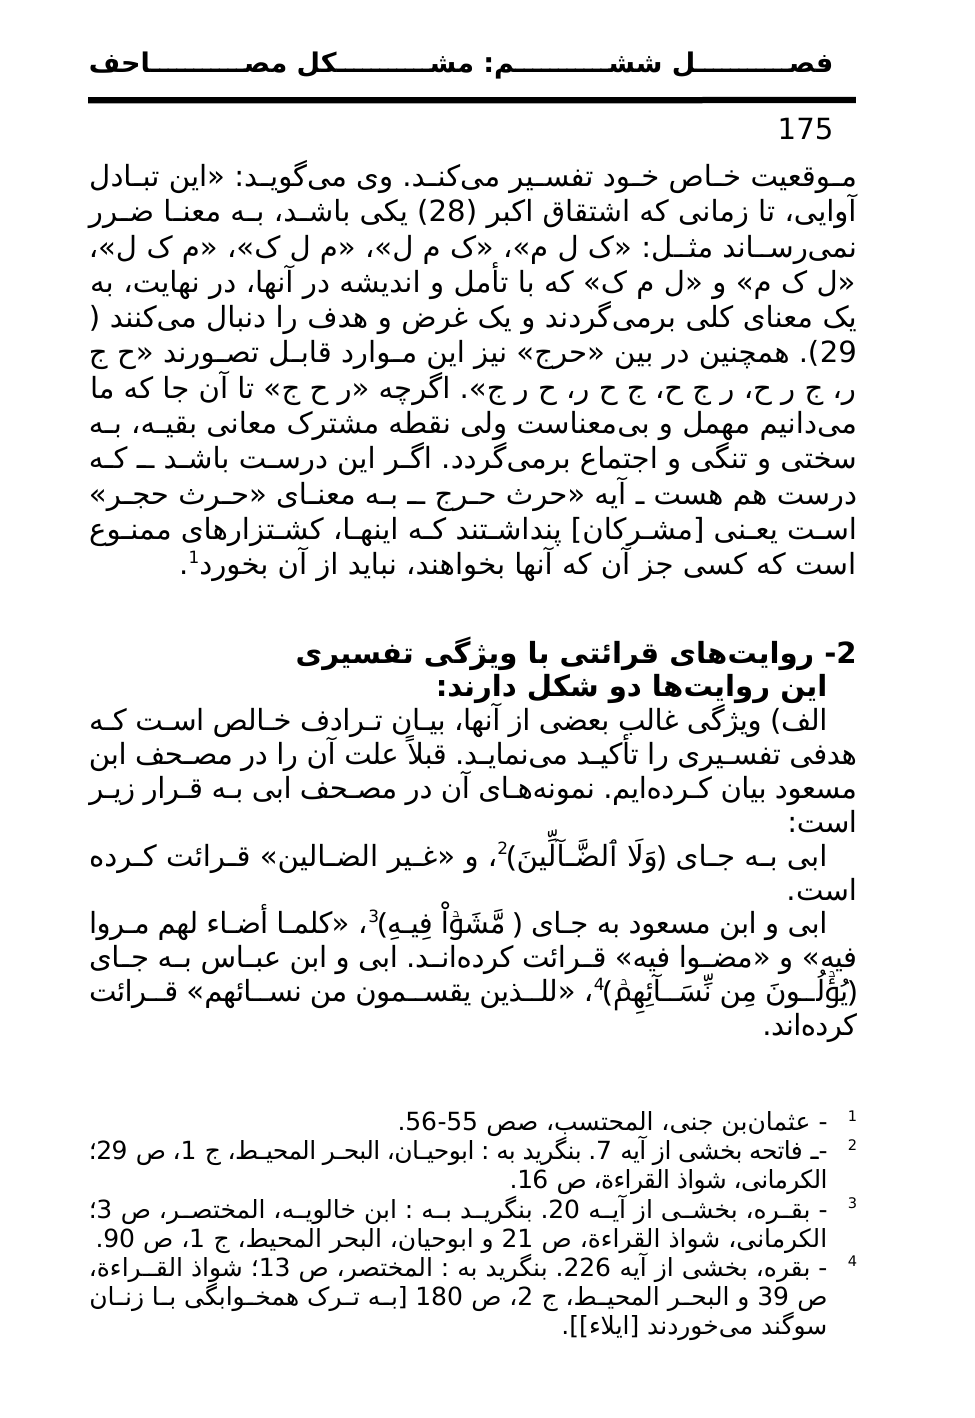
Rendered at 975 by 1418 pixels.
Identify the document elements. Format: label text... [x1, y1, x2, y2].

text ابی‌ به جای ﴿وَلَا ٱلضَّآلِّينَ﴾، و «غیر الضالین» قرائت کرده است. [89, 839, 857, 907]
text الف) ویژگی غالب بعضی از آنها، بیان ترادف خالص است که هدفی تفسیری را تأکید می‌نماید. قبلاً علت آن را در مصحف ابن مسعود بیان کرده‌ایم. نمونه‌های آن در مصحف ابی به قرار زیر است: [89, 703, 857, 839]
text این روایت‌ها دو شکل دارند: [89, 670, 857, 703]
text ابی و ابن مسعود به جای ﴿مَّشَوۡاْ فِيهِ﴾، «کلما أضاء لهم مروا فیه» و «مضوا فیه» قرائت کرده‌اند. ابی و ابن عباس به جای ﴿يُؤۡلُونَ مِن نِّسَآئِهِمۡ﴾، «للذین یقسمون من نسائهم» قرائت کرده‌اند. [89, 907, 857, 1043]
text 2- روایت‌های قرائتی با ویژگی تفسیری [89, 637, 857, 670]
